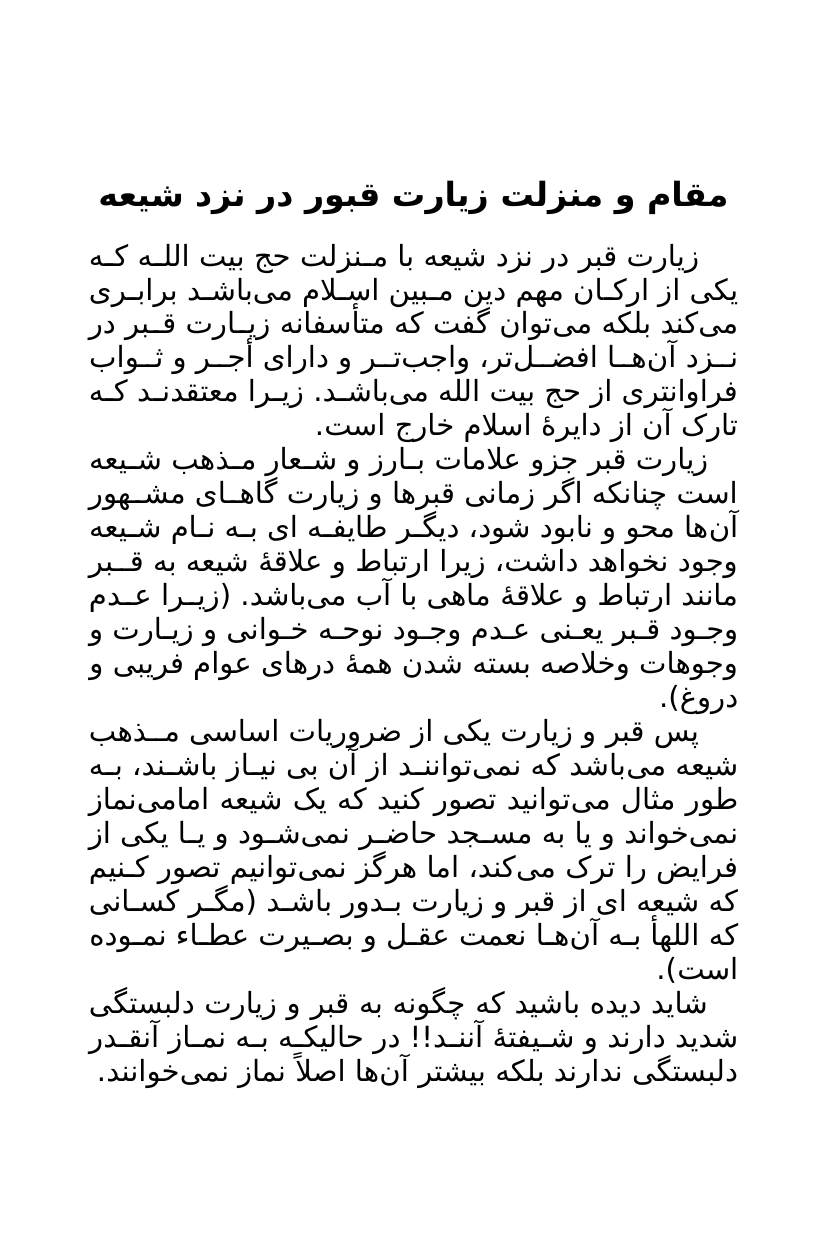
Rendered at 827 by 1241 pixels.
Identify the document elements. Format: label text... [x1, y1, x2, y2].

text پس قبر و زیارت یکی از ضروریات اساسی مذهب شیعه می‌باشد که نمی‌توانند از آن بی نیاز باشند، به طور مثال می‌توانید تصور کنید که یک شیعه امامی‌نماز نمی‌خواند و یا به مسجد حاضر نمی‌شود و یا یکی از فرایض را ترک می‌کند، اما هرگز نمی‌توانیم تصور کنیم که شیعه ای از قبر و زیارت بدور باشد (مگر کسانی که اللهأ به آن‌ها نعمت عقل و بصیرت عطاء نموده است). [89, 714, 738, 986]
text مقام و منزلت زیارت قبور در نزد شیعه [89, 175, 738, 214]
text شاید دیده باشید که چگونه به قبر و زیارت دلبستگی شدید دارند و شیفتۀ آنند!! در حالیکه به نماز آنقدر دلبستگی ندارند بلکه بیشتر آن‌ها اصلاً نماز نمی‌خوانند. [89, 986, 738, 1088]
text زیارت قبر در نزد شیعه با منزلت حج بیت الله که یکی از ارکان مهم دین مبین اسلام می‌باشد برابری می‌کند بلکه می‌توان گفت که متأسفانه زیارت قبر در نزد آن‌ها افضل‌تر، واجب‌تر و دارای أجر و ثواب فراوانتری از حج بیت الله می‌باشد. زیرا معتقدند که تارک آن از دایرۀ اسلام خارج است. [89, 239, 738, 443]
text زیارت قبر جزو علامات بارز و شعار مذهب شیعه است چنانکه اگر زمانی قبرها و زیارت گاهای مشهور آن‌ها محو و نابود شود، دیگر طایفه ای به نام شیعه وجود نخواهد داشت، زیرا ارتباط و علاقۀ شیعه به قبر مانند ارتباط و علاقۀ ماهی با آب می‌باشد. (زیرا عدم وجود قبر یعنی عدم وجود نوحه خوانی و زیارت و وجوهات وخلاصه بسته شدن همۀ درهای عوام فریبی و دروغ). [89, 443, 738, 714]
